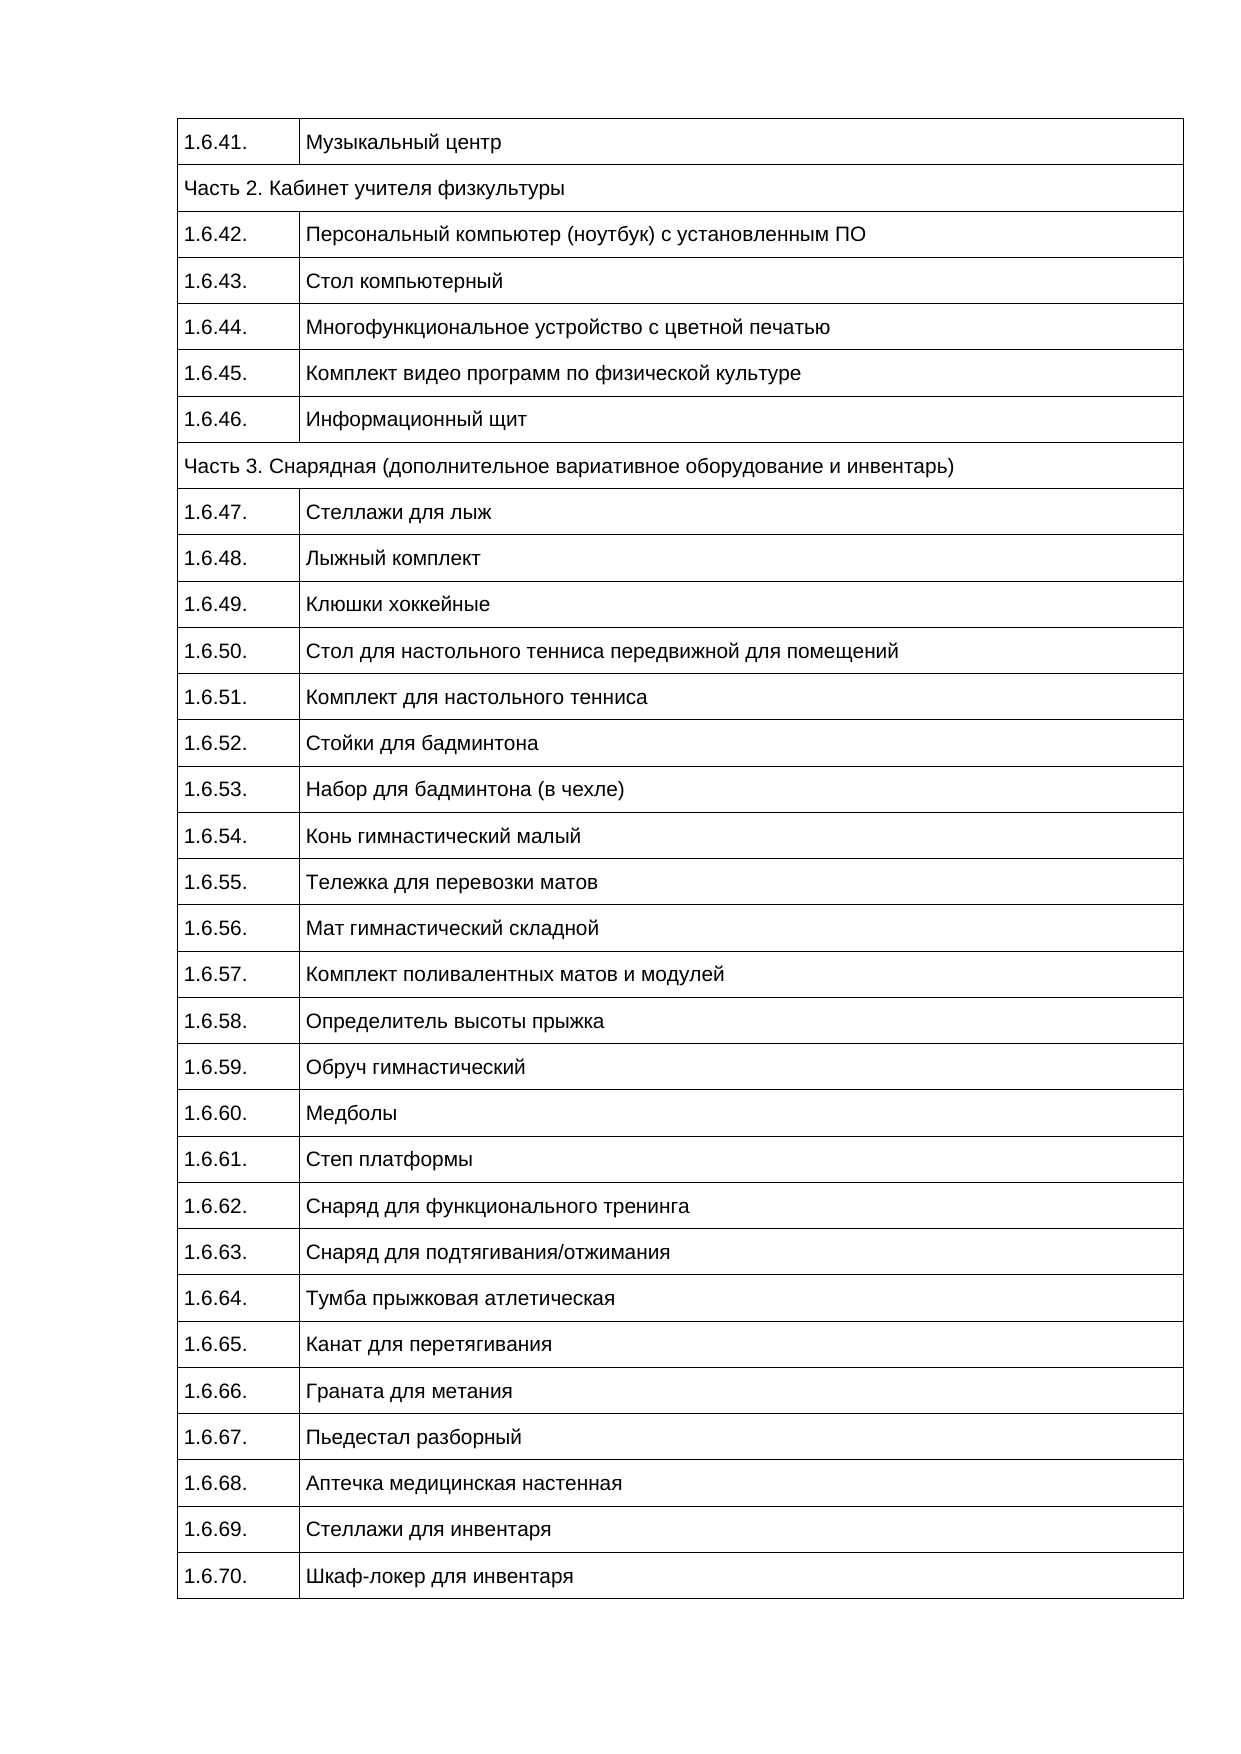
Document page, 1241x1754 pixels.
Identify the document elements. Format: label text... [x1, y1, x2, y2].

table_cell Аптечка медицинская настенная [300, 1460, 1183, 1506]
table_cell 1.6.44. [178, 304, 299, 349]
table_cell 1.6.65. [178, 1322, 299, 1367]
table_cell 1.6.59. [178, 1044, 299, 1089]
table_cell Тележка для перевозки матов [300, 859, 1183, 904]
table_cell 1.6.55. [178, 859, 299, 904]
table_cell Определитель высоты прыжка [300, 998, 1183, 1043]
table_cell Тумба прыжковая атлетическая [300, 1275, 1183, 1321]
table_cell Лыжный комплект [300, 535, 1183, 581]
table_cell Снаряд для функционального тренинга [300, 1183, 1183, 1228]
table_cell 1.6.63. [178, 1229, 299, 1274]
table_cell Стойки для бадминтона [300, 720, 1183, 766]
table_cell 1.6.52. [178, 720, 299, 766]
table_cell 1.6.53. [178, 767, 299, 812]
table_cell 1.6.42. [178, 212, 299, 257]
table_cell Часть 2. Кабинет учителя физкультуры [178, 165, 1183, 211]
table_cell 1.6.48. [178, 535, 299, 581]
table_cell 1.6.64. [178, 1275, 299, 1321]
table_cell 1.6.51. [178, 674, 299, 719]
table_cell 1.6.47. [178, 489, 299, 534]
table_cell Медболы [300, 1090, 1183, 1136]
table_cell Канат для перетягивания [300, 1322, 1183, 1367]
table_cell Конь гимнастический малый [300, 813, 1183, 858]
table_cell Мат гимнастический складной [300, 905, 1183, 951]
table_cell 1.6.61. [178, 1137, 299, 1182]
table_cell Часть 3. Снарядная (дополнительное вариативное оборудование и инвентарь) [178, 443, 1183, 488]
table_cell Обруч гимнастический [300, 1044, 1183, 1089]
table_cell 1.6.49. [178, 582, 299, 627]
table_cell 1.6.58. [178, 998, 299, 1043]
table_cell 1.6.46. [178, 397, 299, 442]
table_cell 1.6.57. [178, 952, 299, 997]
table_cell Стеллажи для инвентаря [300, 1507, 1183, 1552]
table_cell 1.6.67. [178, 1414, 299, 1459]
table_cell Граната для метания [300, 1368, 1183, 1413]
table_cell Персональный компьютер (ноутбук) с установленным ПО [300, 212, 1183, 257]
table_cell Комплект видео программ по физической культуре [300, 350, 1183, 396]
table_cell Клюшки хоккейные [300, 582, 1183, 627]
table_cell 1.6.45. [178, 350, 299, 396]
table_cell Многофункциональное устройство с цветной печатью [300, 304, 1183, 349]
table_cell 1.6.41. [178, 119, 299, 164]
table_cell Музыкальный центр [300, 119, 1183, 164]
table_cell 1.6.54. [178, 813, 299, 858]
table_cell Комплект для настольного тенниса [300, 674, 1183, 719]
table_cell Стол для настольного тенниса передвижной для помещений [300, 628, 1183, 673]
table_cell 1.6.62. [178, 1183, 299, 1228]
table_cell 1.6.66. [178, 1368, 299, 1413]
table_cell Информационный щит [300, 397, 1183, 442]
table_cell 1.6.70. [178, 1553, 299, 1598]
table_cell Пьедестал разборный [300, 1414, 1183, 1459]
table_cell 1.6.69. [178, 1507, 299, 1552]
table_cell 1.6.60. [178, 1090, 299, 1136]
table_cell 1.6.43. [178, 258, 299, 303]
table_cell Шкаф-локер для инвентаря [300, 1553, 1183, 1598]
table_cell Набор для бадминтона (в чехле) [300, 767, 1183, 812]
table_cell Комплект поливалентных матов и модулей [300, 952, 1183, 997]
table_cell Степ платформы [300, 1137, 1183, 1182]
table_cell 1.6.56. [178, 905, 299, 951]
table_cell 1.6.50. [178, 628, 299, 673]
table_cell Стеллажи для лыж [300, 489, 1183, 534]
table_cell Стол компьютерный [300, 258, 1183, 303]
table_cell Снаряд для подтягивания/отжимания [300, 1229, 1183, 1274]
table_cell 1.6.68. [178, 1460, 299, 1506]
